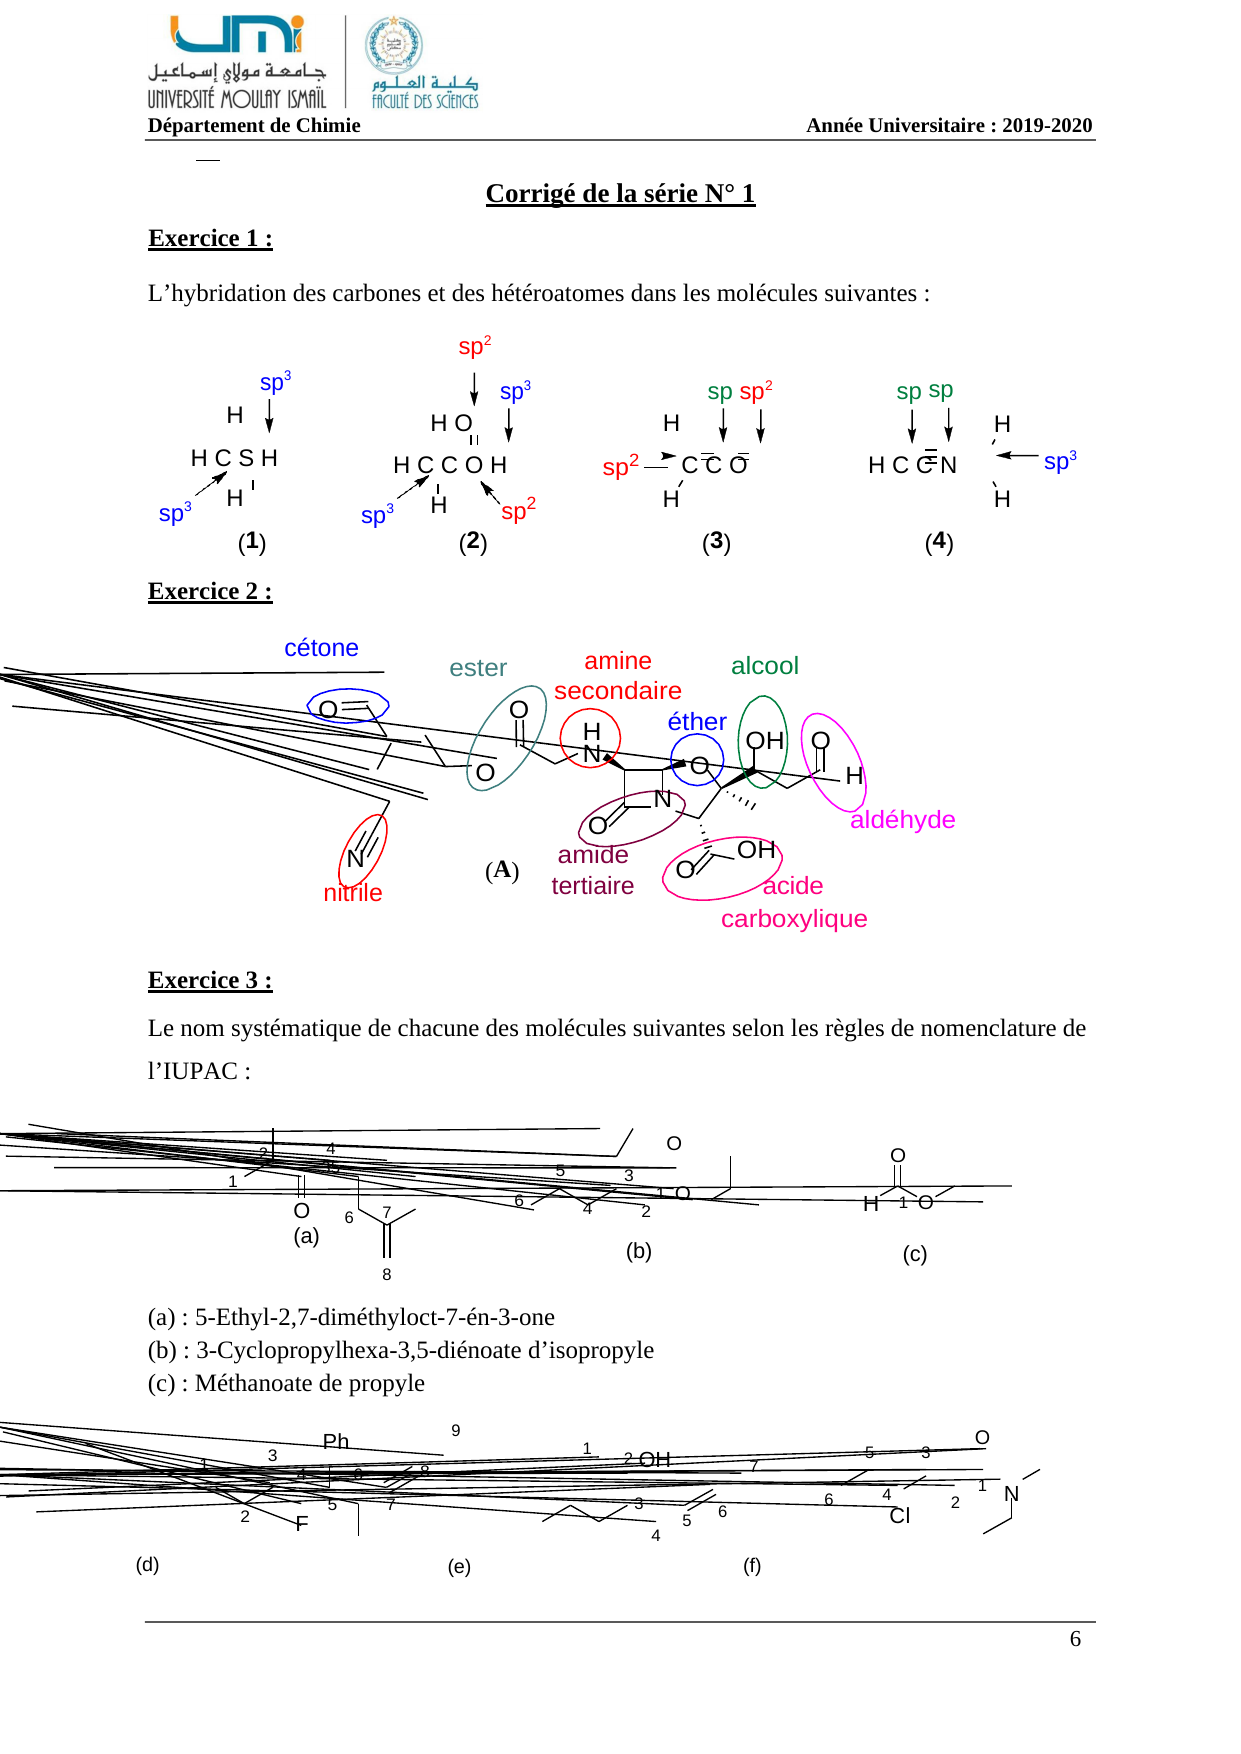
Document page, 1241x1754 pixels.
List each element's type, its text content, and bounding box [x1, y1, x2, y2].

text (c) [900, 1241, 930, 1266]
text cétone [284, 641, 362, 661]
text H [226, 401, 295, 428]
text H [135, 768, 863, 788]
text OH [737, 838, 825, 863]
text O [860, 1144, 936, 1167]
text O N O [135, 737, 1049, 768]
text sp3 [361, 503, 401, 528]
text (b) [135, 1238, 652, 1263]
text Le nom systématique de chacune des molécules suivantes selon les règles de nomenclature de l’IUPAC : [148, 1013, 1105, 1084]
picture [396, 478, 429, 499]
list : 5-Ethyl-2,7-diméthyloct-7-én-3-one [148, 1302, 1105, 1330]
text (A) [388, 854, 519, 885]
text Ph 9 [322, 1427, 464, 1455]
picture [194, 471, 227, 493]
text O O secondaire [318, 680, 1105, 704]
text O acide [675, 863, 825, 902]
text H O [430, 408, 535, 436]
text O [135, 1134, 682, 1155]
picture [147, 14, 484, 113]
text 1 5 3 [228, 1156, 497, 1182]
subtitle Exercice 3 : [148, 965, 1105, 994]
subtitle Exercice 1 : [135, 223, 286, 252]
text sp2 [602, 444, 668, 481]
text 6 4 2 1 O [514, 1198, 715, 1221]
text 4 [651, 1528, 1105, 1544]
text sp sp [896, 375, 1105, 405]
text (3) (4) [702, 528, 1105, 557]
text H C C N [868, 451, 994, 478]
text sp3 [1044, 447, 1105, 475]
text amide tertiaire [550, 840, 636, 900]
text sp3 [339, 377, 531, 404]
text H C C O H [393, 451, 554, 478]
text sp2 [458, 332, 1105, 360]
text (1) (2) [237, 528, 493, 557]
text 2 5 7 [171, 1490, 464, 1515]
text H sp2 H H [430, 484, 1105, 524]
text H C S H [190, 444, 319, 471]
text O [586, 811, 610, 840]
text sp3 [135, 367, 291, 395]
list : 3-Cyclopropylhexa-3,5-diénoate d’isopropyle [148, 1335, 1105, 1363]
text 1 3 4 6 8 [164, 1455, 464, 1487]
text 5 Cl [682, 1507, 1105, 1528]
subtitle Corrigé de la série N° 1 [136, 177, 1105, 208]
list : Méthanoate de propyle [148, 1368, 1105, 1396]
text nitrile [322, 887, 384, 905]
text H 1 O [860, 1202, 936, 1216]
text sp3 H [159, 493, 248, 528]
text H éther OH O [308, 706, 1105, 737]
text 1 2 OH 7 [582, 1439, 1105, 1475]
text 3 6 6 N [634, 1476, 1105, 1507]
text C C O [681, 451, 775, 478]
text N [653, 788, 825, 813]
text 1 5 3 [246, 1155, 715, 1182]
text F [139, 1515, 464, 1535]
text sp sp2 [707, 377, 786, 404]
text carboxylique [721, 905, 1105, 933]
subtitle Exercice 2 : [148, 576, 493, 605]
text N [326, 844, 384, 873]
text H [572, 414, 771, 436]
text amine [366, 651, 652, 674]
text H [994, 414, 1105, 436]
text L’hybridation des carbones et des hétéroatomes dans les molécules suivantes : [148, 278, 1105, 307]
text aldéhyde [850, 805, 1105, 834]
